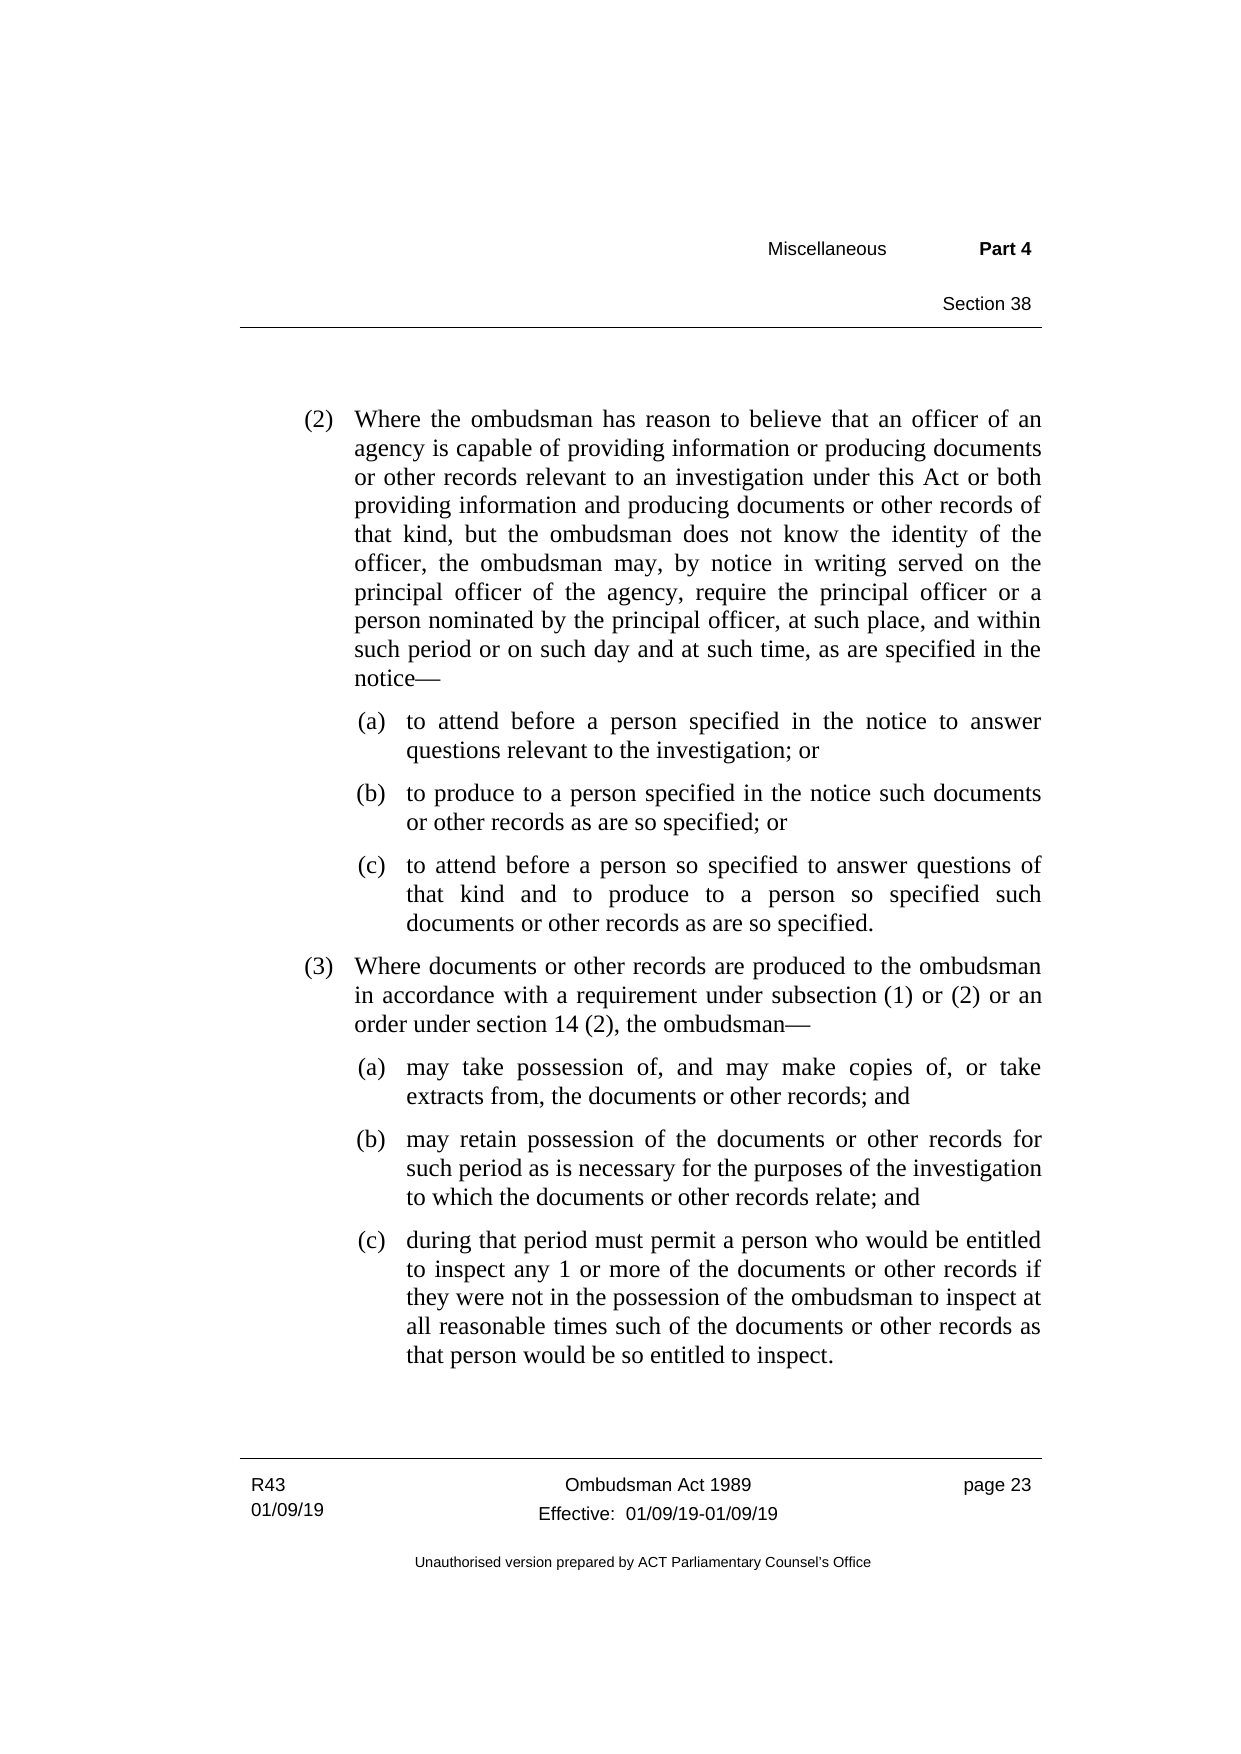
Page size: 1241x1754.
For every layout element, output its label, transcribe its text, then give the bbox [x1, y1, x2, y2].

text (a) may take possession of, and may make copies of, or take extracts from, the documents or other records; and [239, 1052, 1042, 1109]
text (b) to produce to a person specified in the notice such documents or other records as are so specified; or [239, 778, 1042, 836]
text (a) to attend before a person specified in the notice to answer questions relevant to the investigation; or [239, 706, 1042, 764]
text (c) to attend before a person so specified to answer questions of that kind and to produce to a person so specified such documents or other records as are so specified. [239, 850, 1042, 937]
text (b) may retain possession of the documents or other records for such period as is necessary for the purposes of the investigation to which the documents or other records relate; and [239, 1124, 1042, 1210]
text (2) Where the ombudsman has reason to believe that an officer of an agency is capable of providing information or producing documents or other records relevant to an investigation under this Act or both providing information and producing documents or other records of that kind, but the ombudsman does not know the identity of the officer, the ombudsman may, by notice in writing served on the principal officer of the agency, require the principal officer or a person nominated by the principal officer, at such place, and within such period or on such day and at such time, as are specified in the notice— [239, 404, 1042, 692]
text (3) Where documents or other records are produced to the ombudsman in accordance with a requirement under subsection (1) or (2) or an order under section 14 (2), the ombudsman— [239, 951, 1042, 1037]
text (c) during that period must permit a person who would be entitled to inspect any 1 or more of the documents or other records if they were not in the possession of the ombudsman to inspect at all reasonable times such of the documents or other records as that person would be so entitled to inspect. [239, 1225, 1042, 1369]
